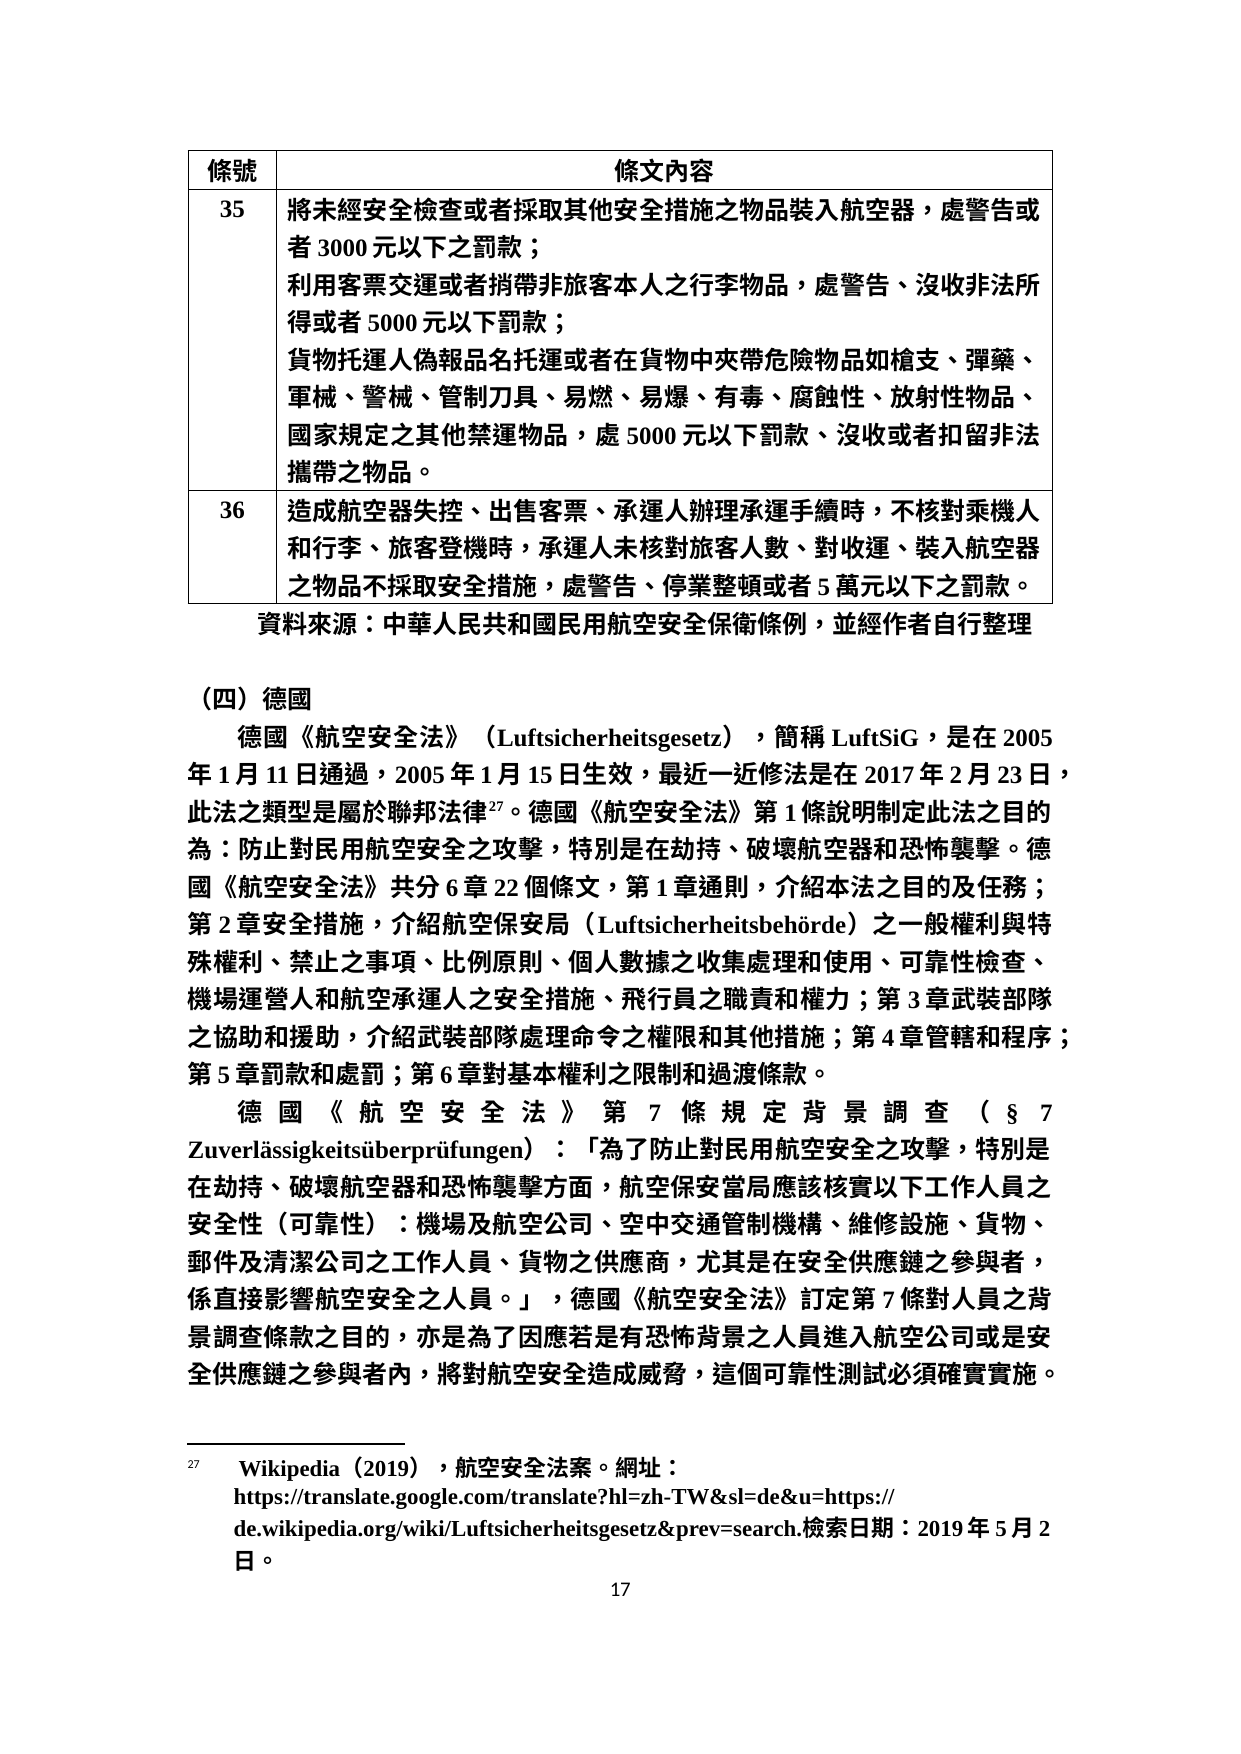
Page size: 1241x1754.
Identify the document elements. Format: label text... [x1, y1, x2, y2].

table_cell 將未經安全檢查或者採取其他安全措施之物品裝入航空器，處警告或者3000元以下之罰款； 利用客票交運或者捎帶非旅客本人之行李物品，處警告、沒收非法所得或者5000元以下罰款； 貨物托運人偽報品名托運或者在貨物中夾帶危險物品如槍支、彈藥、軍械、警械、管制刀具、易燃、易爆、有毒、腐蝕性、放射性物品、國家規定之其他禁運物品，處5000元以下罰款、沒收或者扣留非法攜帶之物品。 [277, 190, 1052, 489]
table_cell 36 [189, 491, 276, 603]
table_cell 35 [189, 190, 276, 489]
table_header 條文內容 [277, 151, 1052, 188]
text （四）德國 [187, 679, 1053, 717]
table_header 條號 [189, 151, 276, 188]
text 德國《航空安全法》（Luftsicherheitsgesetz），簡稱LuftSiG，是在2005年1月11日通過，2005年1月15日生效，最近一近修法是在2017年2月23日，此法之類型是屬於聯邦法律。德國《航空安全法》第1條說明制定此法之目的為：防止對民用航空安全之攻擊，特別是在劫持、破壞航空器和恐怖襲擊。德國《航空安全法》共分6章22個條文，第1章通則，介紹本法之目的及任務；第2章安全措施，介紹航空保安局（Luftsicherheitsbehörde）之一般權利與特殊權利、禁止之事項、比例原則、個人數據之收集處理和使用、可靠性檢查、機場運營人和航空承運人之安全措施、飛行員之職責和權力；第3章武裝部隊之協助和援助，介紹武裝部隊處理命令之權限和其他措施；第4章管轄和程序；第5章罰款和處罰；第6章對基本權利之限制和過渡條款。 [187, 717, 1053, 1092]
text 德國《航空安全法》第7條規定背景調查（§ 7 Zuverlässigkeitsüberprüfungen）：「為了防止對民用航空安全之攻擊，特別是在劫持、破壞航空器和恐怖襲擊方面，航空保安當局應該核實以下工作人員之安全性（可靠性）：機場及航空公司、空中交通管制機構、維修設施、貨物、郵件及清潔公司之工作人員、貨物之供應商，尤其是在安全供應鏈之參與者，係直接影響航空安全之人員。」，德國《航空安全法》訂定第7條對人員之背景調查條款之目的，亦是為了因應若是有恐怖背景之人員進入航空公司或是安全供應鏈之參與者內，將對航空安全造成威脅，這個可靠性測試必須確實實施。 [187, 1092, 1053, 1392]
text 資料來源：中華人民共和國民用航空安全保衛條例，並經作者自行整理 [187, 604, 1053, 642]
table_cell 造成航空器失控、出售客票、承運人辦理承運手續時，不核對乘機人和行李、旅客登機時，承運人未核對旅客人數、對收運、裝入航空器之物品不採取安全措施，處警告、停業整頓或者5萬元以下之罰款。 [277, 491, 1052, 603]
